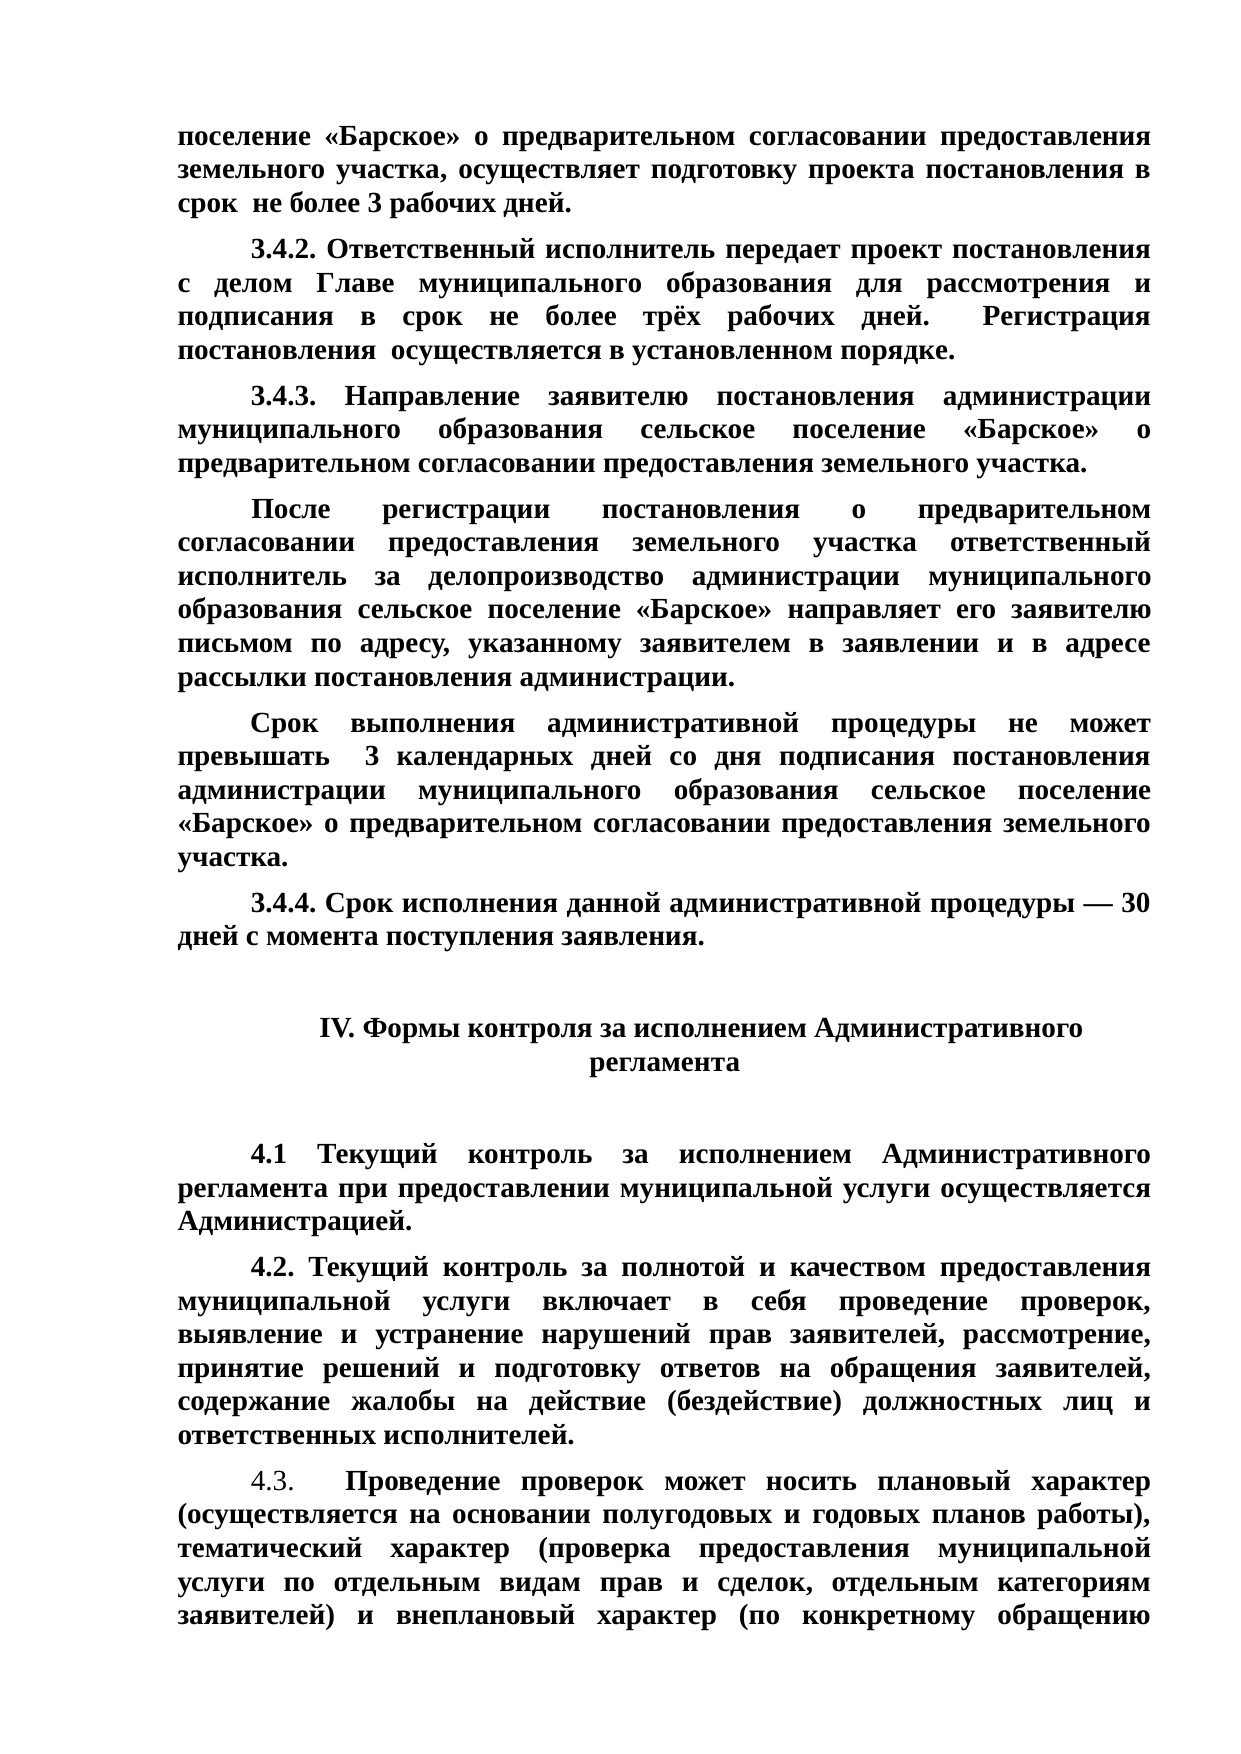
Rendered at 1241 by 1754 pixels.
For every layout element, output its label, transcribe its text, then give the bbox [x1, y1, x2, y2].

text 4.2. Текущий контроль за полнотой и качеством предоставления муниципальной услуги включает в себя проведение проверок, выявление и устранение нарушений прав заявителей, рассмотрение, принятие решений и подготовку ответов на обращения заявителей, содержание жалобы на действие (бездействие) должностных лиц и ответственных исполнителей. [177, 1249, 1152, 1451]
list После регистрации постановления о предварительном согласовании предоставления земельного участка ответственный исполнитель за делопроизводство администрации муниципального образования сельское поселение «Барское» направляет его заявителю письмом по адресу, указанному заявителем в заявлении и в адресе рассылки постановления администрации. [177, 491, 1152, 692]
list Срок выполнения административной процедуры не может превышать 3 календарных дней со дня подписания постановления администрации муниципального образования сельское поселение «Барское» о предварительном согласовании предоставления земельного участка. [177, 705, 1152, 872]
text 4.1 Текущий контроль за исполнением Административного регламента при предоставлении муниципальной услуги осуществляется Администрацией. [177, 1136, 1152, 1237]
text 3.4.4. Срок исполнения данной административной процедуры — 30 дней с момента поступления заявления. [177, 885, 1152, 952]
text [177, 118, 1152, 219]
text IV. Формы контроля за исполнением Административного регламента [177, 1011, 1152, 1078]
text 3.4.3. Направление заявителю постановления администрации муниципального образования сельское поселение «Барское» о предварительном согласовании предоставления земельного участка. [177, 378, 1152, 478]
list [177, 1463, 1152, 1631]
text 3.4.2. Ответственный исполнитель передает проект постановления с делом Главе муниципального образования для рассмотрения и подписания в срок не более трёх рабочих дней. Регистрация постановления осуществляется в установленном порядке. [177, 231, 1152, 365]
